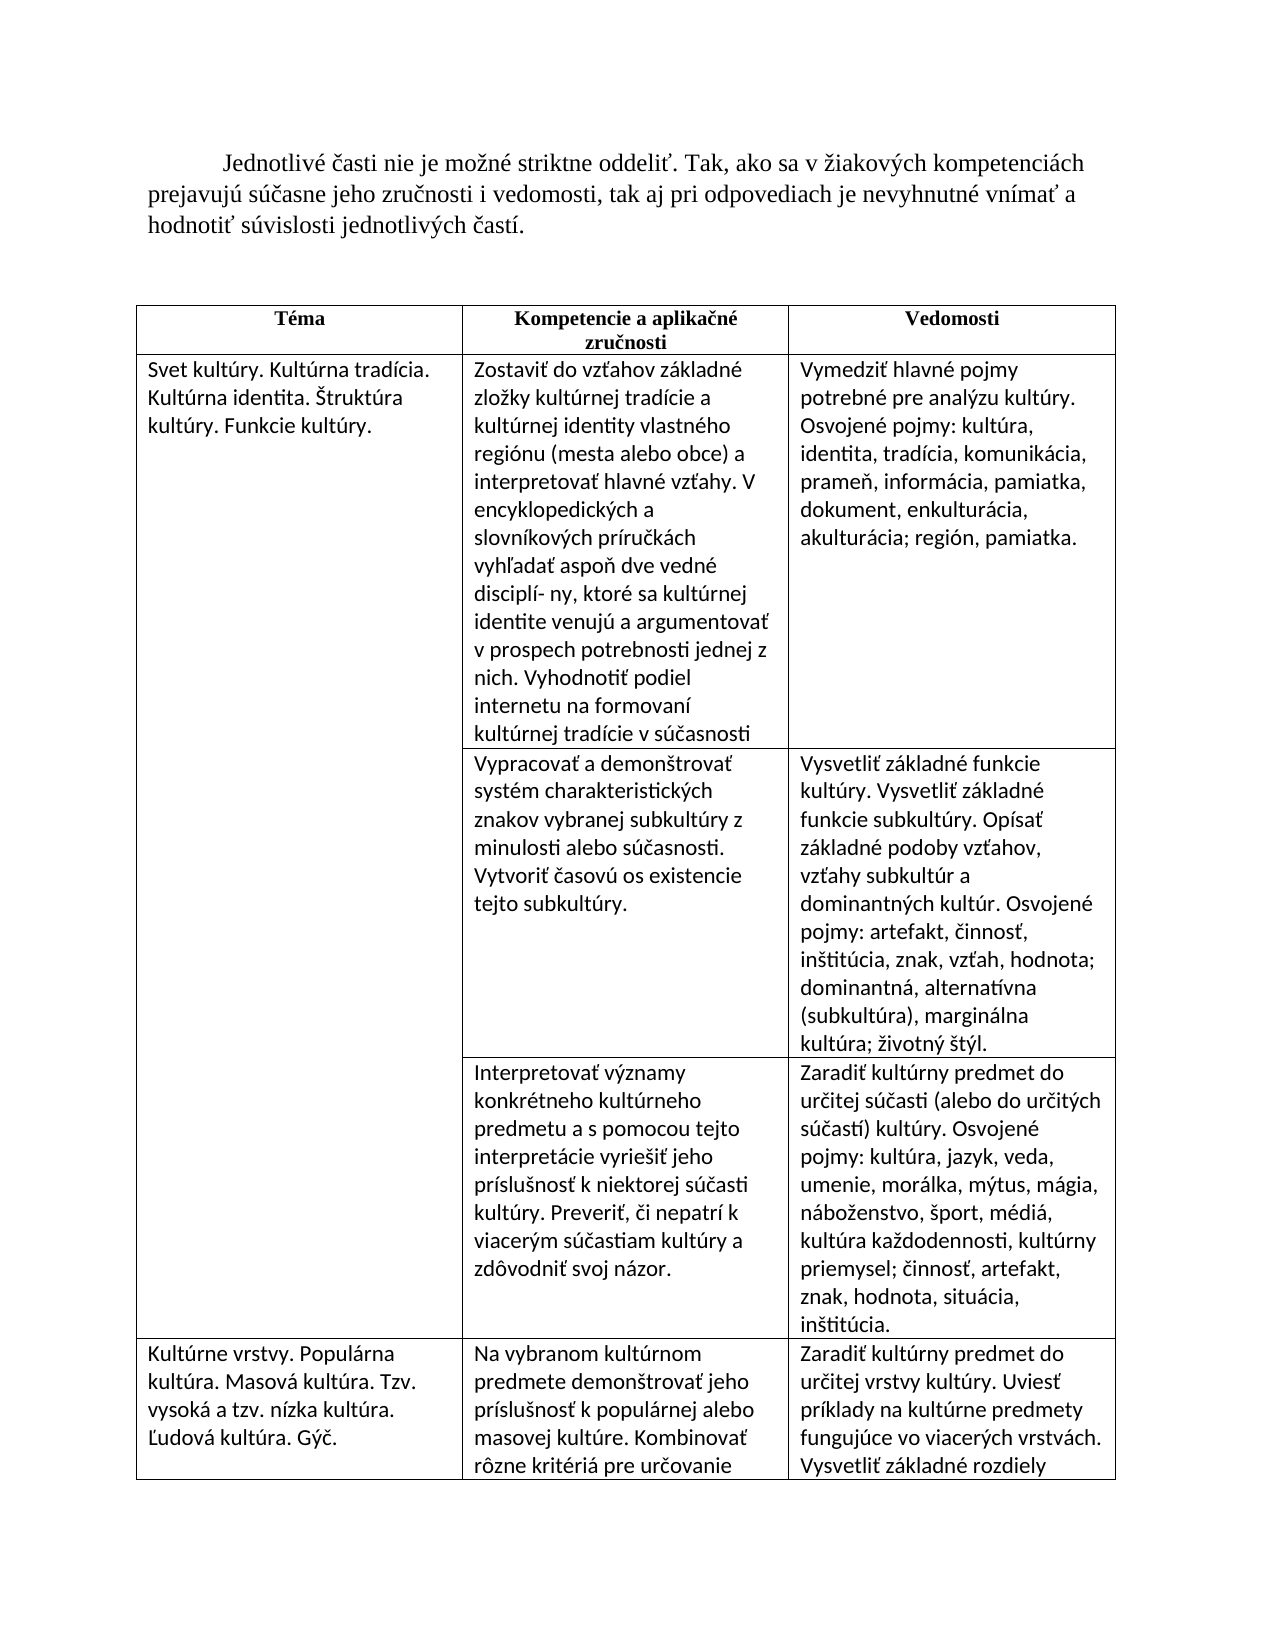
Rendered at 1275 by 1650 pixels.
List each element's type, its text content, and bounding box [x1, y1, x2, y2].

table_header Vedomosti [789, 306, 1115, 354]
table_cell Vymedziť hlavné pojmy potrebné pre analýzu kultúry. Osvojené pojmy: kultúra, identita, tradícia, komunikácia, prameň, informácia, pamiatka, dokument, enkulturácia, akulturácia; región, pamiatka. [789, 355, 1115, 748]
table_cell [463, 1339, 788, 1479]
table_cell Vysvetliť základné funkcie kultúry. Vysvetliť základné funkcie subkultúry. Opísať základné podoby vzťahov, vzťahy subkultúr a dominantných kultúr. Osvojené pojmy: artefakt, činnosť, inštitúcia, znak, vzťah, hodnota; dominantná, alternatívna (subkultúra), marginálna kultúra; životný štýl. [789, 749, 1115, 1057]
table_cell Svet kultúry. Kultúrna tradícia. Kultúrna identita. Štruktúra kultúry. Funkcie kultúry. [137, 355, 462, 1338]
table_header Téma [137, 306, 462, 354]
text Jednotlivé časti nie je možné striktne oddeliť. Tak, ako sa v žiakových kompetenciách prejavujú súčasne jeho zručnosti i vedomosti, tak aj pri odpovediach je nevyhnutné vnímať a hodnotiť súvislosti jednotlivých častí. [148, 148, 1127, 238]
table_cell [137, 1339, 462, 1479]
table_cell Zostaviť do vzťahov základné zložky kultúrnej tradície a kultúrnej identity vlastného regiónu (mesta alebo obce) a interpretovať hlavné vzťahy. V encyklopedických a slovníkových príručkách vyhľadať aspoň dve vedné disciplí- ny, ktoré sa kultúrnej identite venujú a argumentovať v prospech potrebnosti jednej z nich. Vyhodnotiť podiel internetu na formovaní kultúrnej tradície v súčasnosti [463, 355, 788, 748]
table_header Kompetencie a aplikačné zručnosti [463, 306, 788, 354]
table_cell Interpretovať významy konkrétneho kultúrneho predmetu a s pomocou tejto interpretácie vyriešiť jeho príslušnosť k niektorej súčasti kultúry. Preveriť, či nepatrí k viacerým súčastiam kultúry a zdôvodniť svoj názor. [463, 1058, 788, 1338]
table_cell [789, 1339, 1115, 1479]
table_cell Vypracovať a demonštrovať systém charakteristických znakov vybranej subkultúry z minulosti alebo súčasnosti. Vytvoriť časovú os existencie tejto subkultúry. [463, 749, 788, 1057]
table_cell Zaradiť kultúrny predmet do určitej súčasti (alebo do určitých súčastí) kultúry. Osvojené pojmy: kultúra, jazyk, veda, umenie, morálka, mýtus, mágia, náboženstvo, šport, médiá, kultúra každodennosti, kultúrny priemysel; činnosť, artefakt, znak, hodnota, situácia, inštitúcia. [789, 1058, 1115, 1338]
